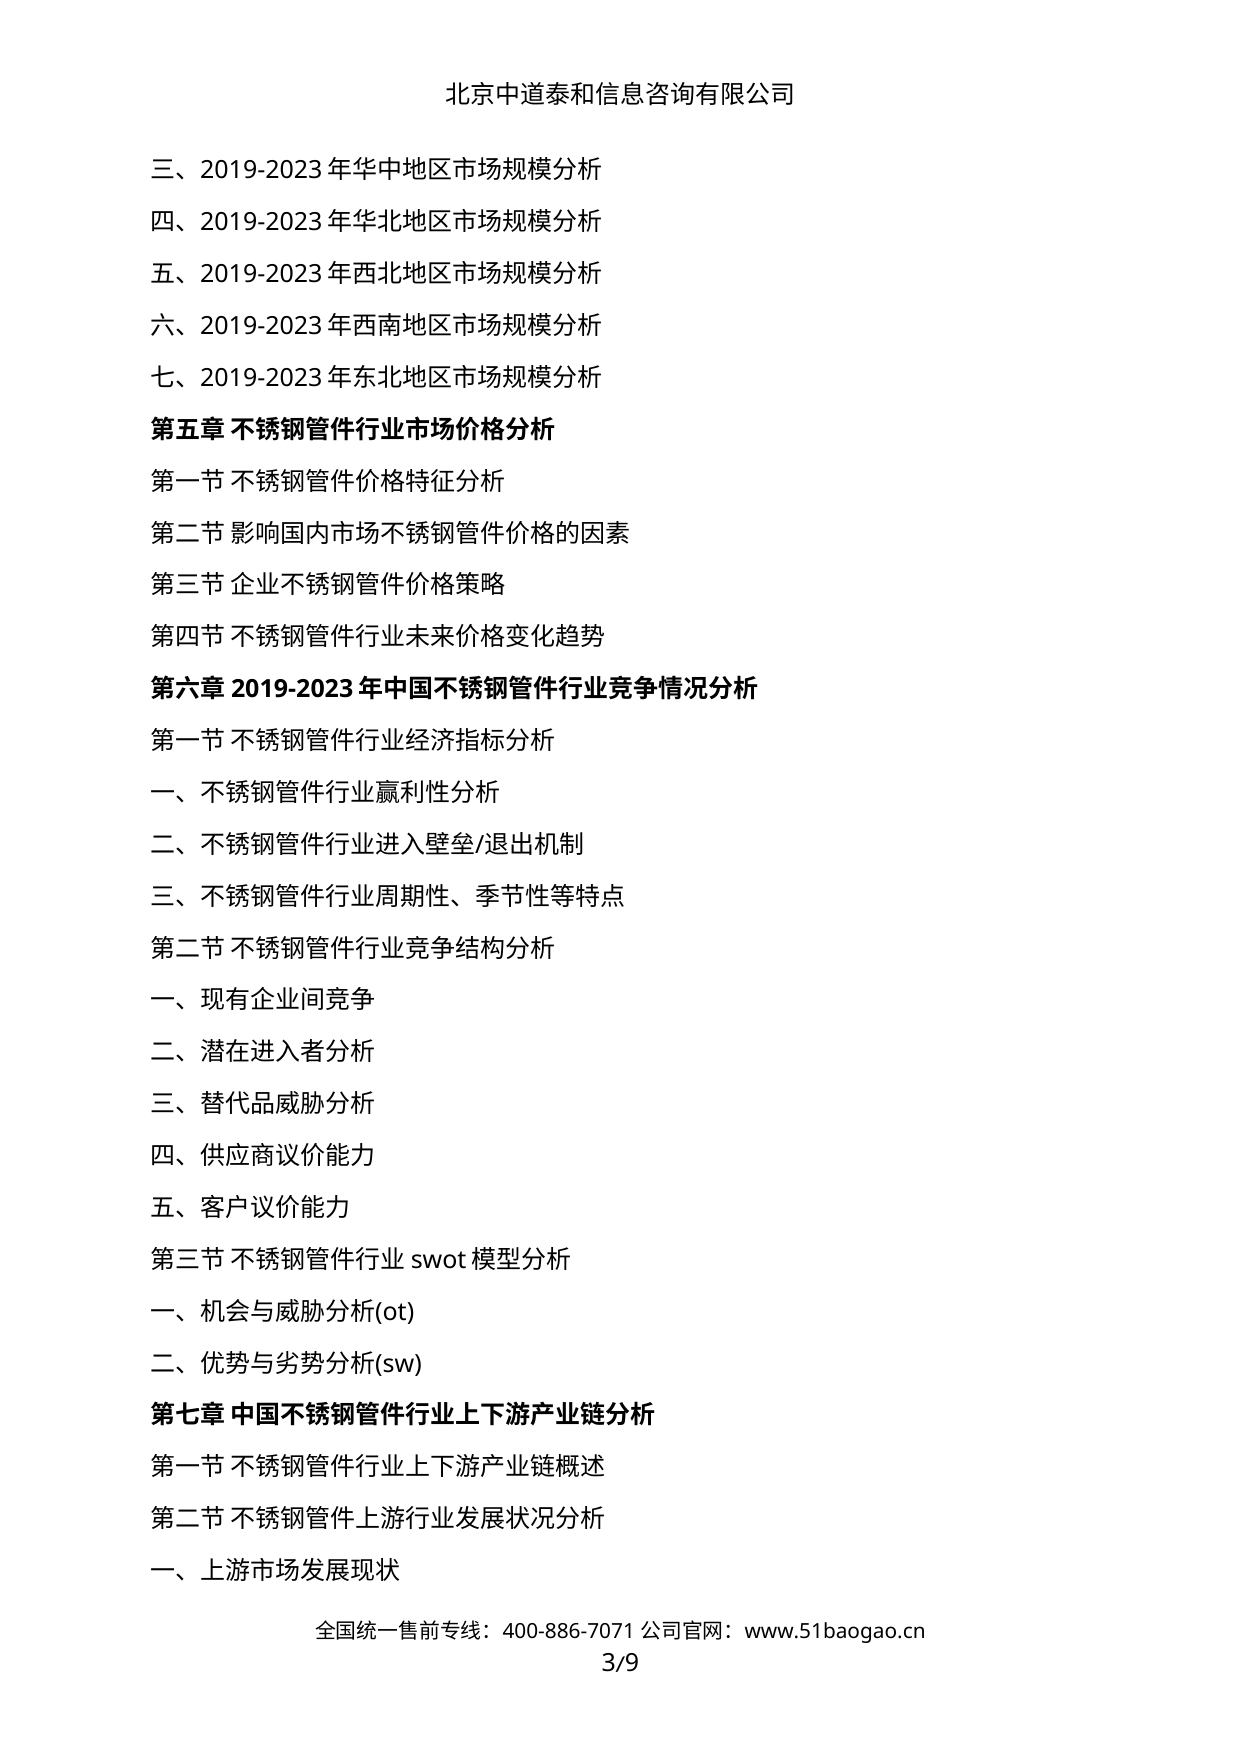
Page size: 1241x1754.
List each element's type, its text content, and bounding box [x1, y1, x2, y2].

text 第三节 不锈钢管件行业swot模型分析 [150, 1239, 1090, 1276]
text 一、不锈钢管件行业赢利性分析 [150, 772, 1090, 809]
text 第一节 不锈钢管件行业上下游产业链概述 [150, 1447, 1090, 1483]
text 第一节 不锈钢管件价格特征分析 [150, 461, 1090, 497]
text 一、现有企业间竞争 [150, 980, 1090, 1016]
text 第六章 2019-2023年中国不锈钢管件行业竞争情况分析 [150, 669, 1090, 705]
text 第二节 影响国内市场不锈钢管件价格的因素 [150, 513, 1090, 549]
text 第五章 不锈钢管件行业市场价格分析 [150, 409, 1090, 446]
text 第三节 企业不锈钢管件价格策略 [150, 565, 1090, 601]
text 三、替代品威胁分析 [150, 1084, 1090, 1120]
text 四、供应商议价能力 [150, 1136, 1090, 1172]
text 第七章 中国不锈钢管件行业上下游产业链分析 [150, 1395, 1090, 1431]
text 一、机会与威胁分析(ot) [150, 1291, 1090, 1327]
text 五、客户议价能力 [150, 1187, 1090, 1224]
text 七、2019-2023年东北地区市场规模分析 [150, 357, 1090, 394]
text 五、2019-2023年西北地区市场规模分析 [150, 254, 1090, 290]
text 第二节 不锈钢管件上游行业发展状况分析 [150, 1499, 1090, 1535]
text 一、上游市场发展现状 [150, 1551, 1090, 1587]
text 第一节 不锈钢管件行业经济指标分析 [150, 721, 1090, 757]
text 六、2019-2023年西南地区市场规模分析 [150, 306, 1090, 342]
text 三、不锈钢管件行业周期性、季节性等特点 [150, 876, 1090, 912]
text 三、2019-2023年华中地区市场规模分析 [150, 150, 1090, 186]
text 第二节 不锈钢管件行业竞争结构分析 [150, 928, 1090, 964]
text 二、潜在进入者分析 [150, 1032, 1090, 1068]
text 二、优势与劣势分析(sw) [150, 1343, 1090, 1379]
text 二、不锈钢管件行业进入壁垒/退出机制 [150, 824, 1090, 861]
text 第四节 不锈钢管件行业未来价格变化趋势 [150, 617, 1090, 653]
text 四、2019-2023年华北地区市场规模分析 [150, 202, 1090, 238]
